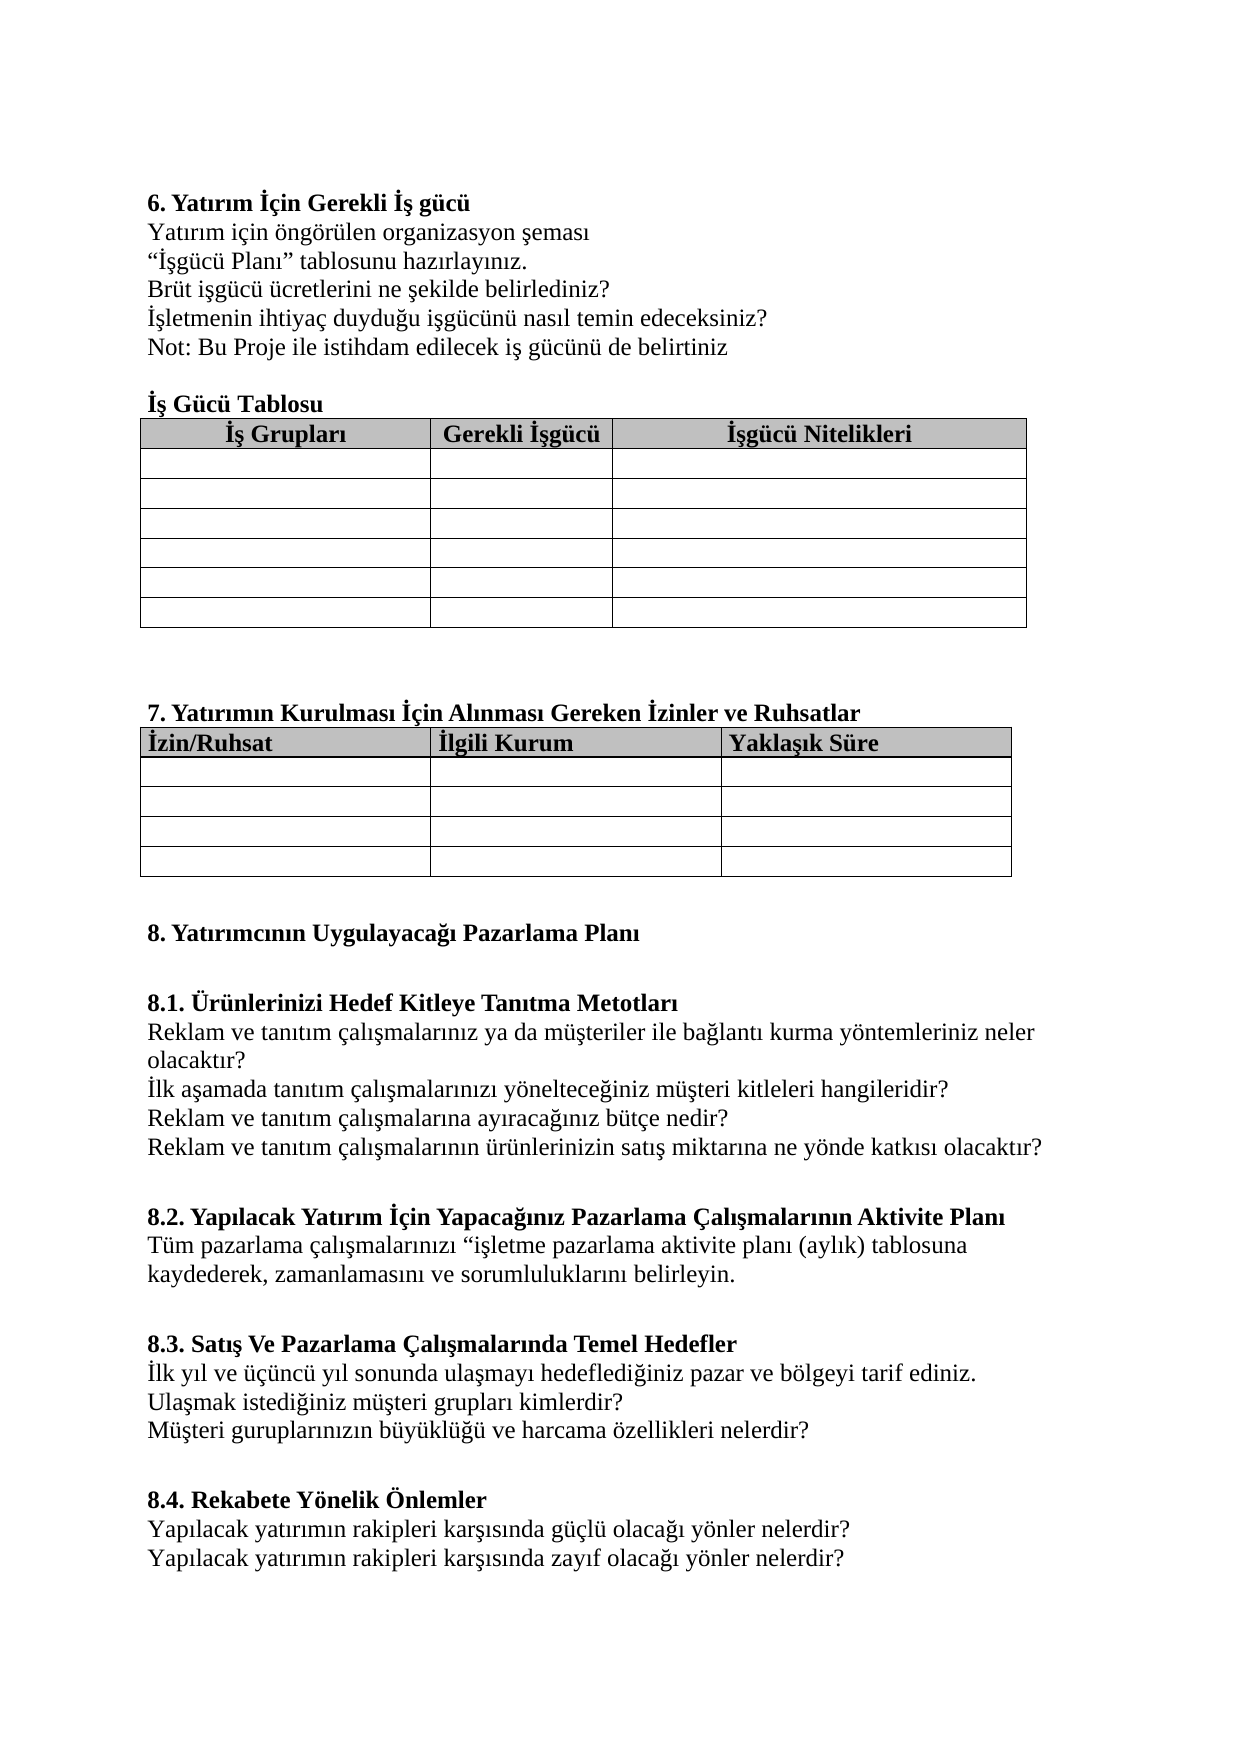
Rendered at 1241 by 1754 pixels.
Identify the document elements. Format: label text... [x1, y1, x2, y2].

table_header İzin/Ruhsat [141, 728, 430, 756]
table_cell [431, 598, 612, 627]
text Reklam ve tanıtım çalışmalarına ayıracağınız bütçe nedir? [147, 1103, 1093, 1132]
table_cell [141, 479, 430, 508]
table_cell [431, 847, 721, 876]
table_cell [613, 539, 1026, 567]
table_cell [141, 787, 430, 816]
text Yapılacak yatırımın rakipleri karşısında güçlü olacağı yönler nelerdir? [147, 1514, 1093, 1543]
table_cell [141, 817, 430, 846]
text Yatırım için öngörülen organizasyon şeması [147, 217, 1093, 246]
table_cell [722, 787, 1011, 816]
table_cell [613, 479, 1026, 508]
table_cell [431, 539, 612, 567]
text Reklam ve tanıtım çalışmalarınız ya da müşteriler ile bağlantı kurma yöntemleriniz neler olacaktır? [147, 1017, 1093, 1074]
table_header Gerekli İşgücü [431, 419, 612, 448]
table_cell [722, 817, 1011, 846]
text Not: Bu Proje ile istihdam edilecek iş gücünü de belirtiniz [147, 332, 1093, 361]
text 8.3. Satış Ve Pazarlama Çalışmalarında Temel Hedefler [147, 1329, 1093, 1358]
text 8.2. Yapılacak Yatırım İçin Yapacağınız Pazarlama Çalışmalarının Aktivite Planı [147, 1202, 1093, 1230]
table_cell [722, 758, 1011, 786]
text 8.4. Rekabete Yönelik Önlemler [147, 1485, 1093, 1514]
text İşletmenin ihtiyaç duyduğu işgücünü nasıl temin edeceksiniz? [147, 303, 1093, 332]
table_cell [141, 598, 430, 627]
table_cell [431, 787, 721, 816]
table_header Yaklaşık Süre [722, 728, 1011, 756]
text Ulaşmak istediğiniz müşteri grupları kimlerdir? [147, 1387, 1093, 1415]
text 8. Yatırımcının Uygulayacağı Pazarlama Planı [147, 918, 1093, 947]
text 7. Yatırımın Kurulması İçin Alınması Gereken İzinler ve Ruhsatlar [147, 698, 1093, 727]
text Brüt işgücü ücretlerini ne şekilde belirlediniz? [147, 274, 1093, 303]
table_header İlgili Kurum [431, 728, 721, 756]
table_cell [141, 539, 430, 567]
table_cell [722, 847, 1011, 876]
table_cell [431, 817, 721, 846]
text İş Gücü Tablosu [147, 389, 1093, 418]
text 8.1. Ürünlerinizi Hedef Kitleye Tanıtma Metotları [147, 988, 1093, 1017]
table_header İşgücü Nitelikleri [613, 419, 1026, 448]
text “İşgücü Planı” tablosunu hazırlayınız. [147, 246, 1093, 274]
text Müşteri guruplarınızın büyüklüğü ve harcama özellikleri nelerdir? [147, 1415, 1093, 1444]
table_cell [431, 449, 612, 478]
table_cell [141, 509, 430, 537]
table_cell [613, 598, 1026, 627]
table_cell [431, 758, 721, 786]
text 6. Yatırım İçin Gerekli İş gücü [147, 188, 1093, 217]
table_cell [431, 509, 612, 537]
table_cell [141, 758, 430, 786]
table_cell [431, 479, 612, 508]
table_cell [613, 449, 1026, 478]
table_cell [431, 568, 612, 597]
text Reklam ve tanıtım çalışmalarının ürünlerinizin satış miktarına ne yönde katkısı olacaktır? [147, 1132, 1093, 1160]
text İlk yıl ve üçüncü yıl sonunda ulaşmayı hedeflediğiniz pazar ve bölgeyi tarif ediniz. [147, 1358, 1093, 1387]
text Tüm pazarlama çalışmalarınızı “işletme pazarlama aktivite planı (aylık) tablosuna kaydederek, zamanlamasını ve sorumluluklarını belirleyin. [147, 1230, 1093, 1288]
table_cell [141, 847, 430, 876]
table_cell [613, 509, 1026, 537]
text Yapılacak yatırımın rakipleri karşısında zayıf olacağı yönler nelerdir? [147, 1543, 1093, 1572]
table_cell [141, 449, 430, 478]
text İlk aşamada tanıtım çalışmalarınızı yönelteceğiniz müşteri kitleleri hangileridir? [147, 1074, 1093, 1103]
table_header İş Grupları [141, 419, 430, 448]
table_cell [613, 568, 1026, 597]
table_cell [141, 568, 430, 597]
